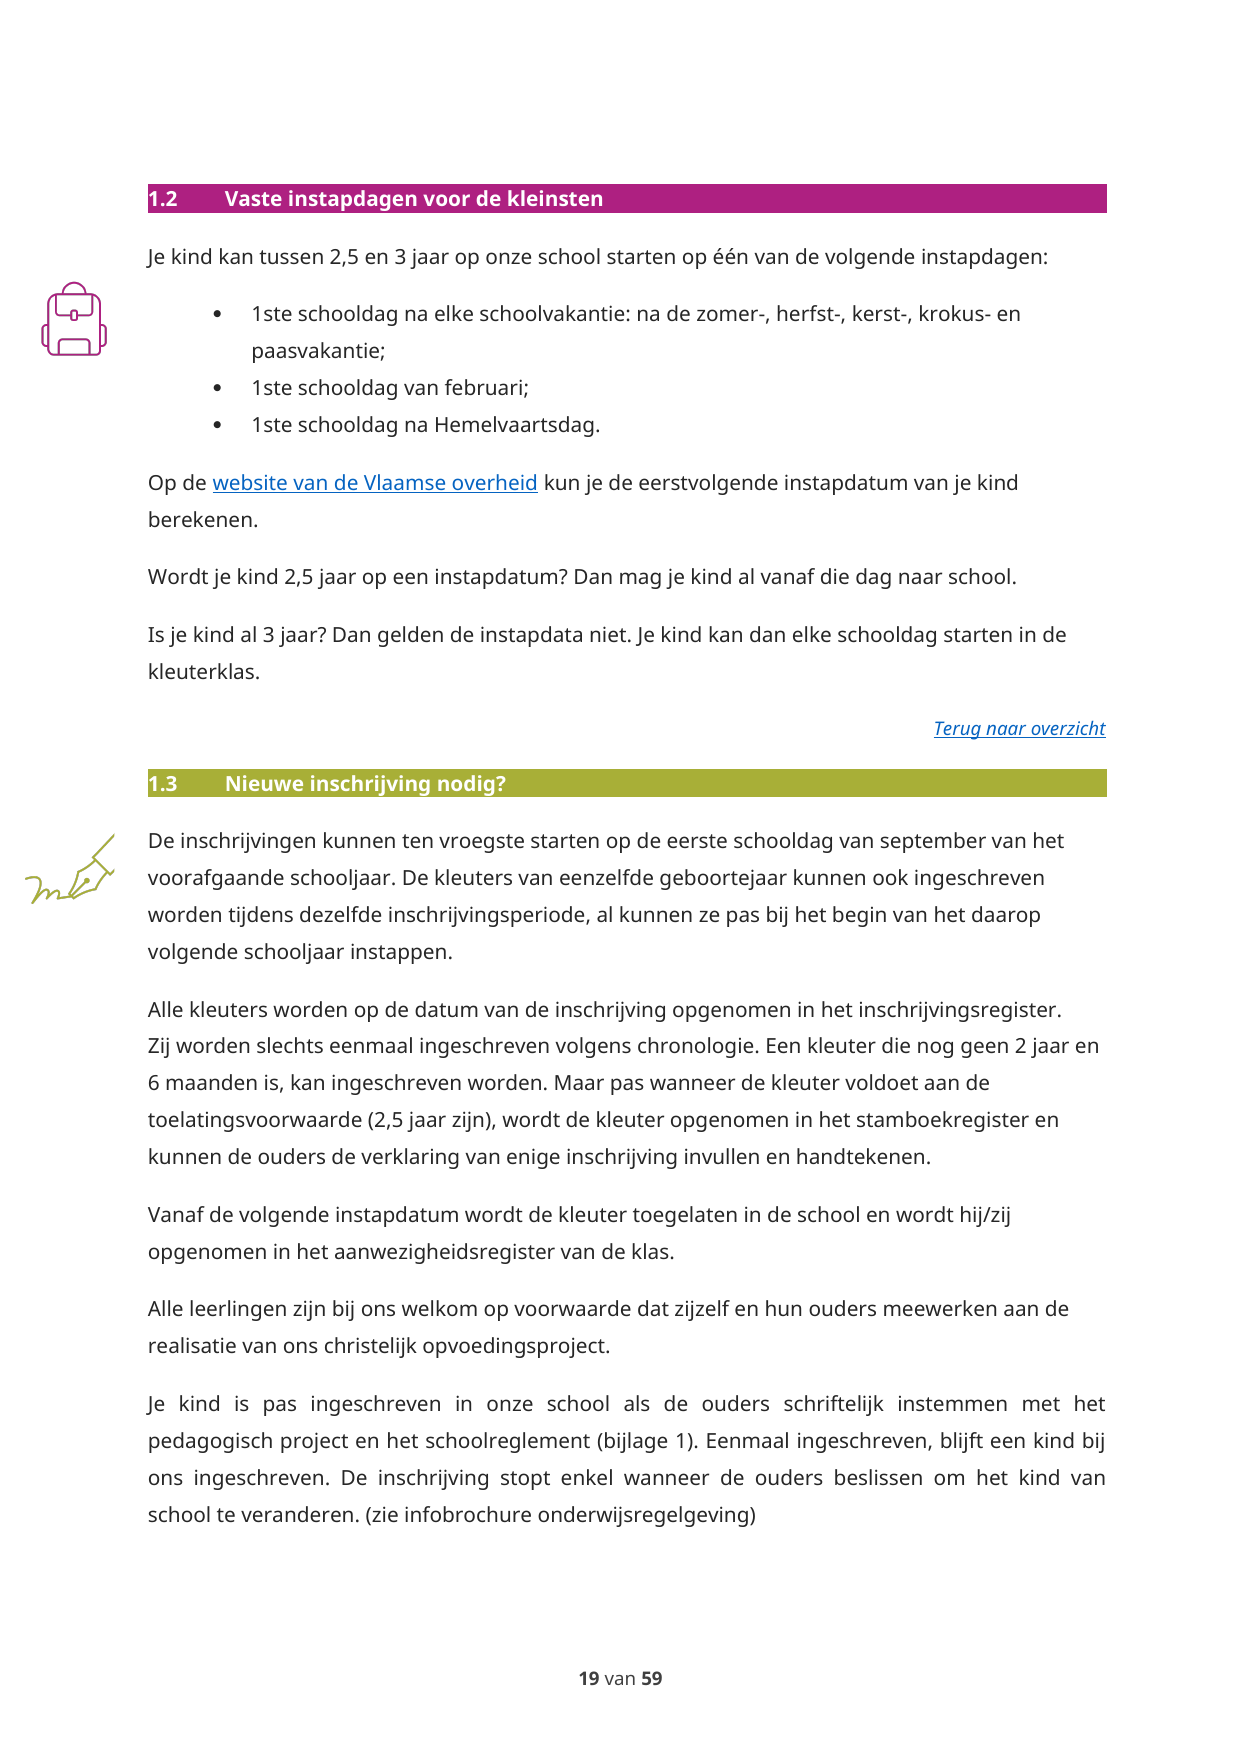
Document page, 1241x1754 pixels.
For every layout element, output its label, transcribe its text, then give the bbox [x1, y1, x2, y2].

text Wordt je kind 2,5 jaar op een instapdatum? Dan mag je kind al vanaf die dag naar school. [148, 562, 1107, 591]
subtitle Vaste instapdagen voor de kleinsten [148, 184, 1107, 213]
picture [23, 825, 115, 907]
text Terug naar overzicht [148, 715, 1107, 740]
text 1ste schooldag na Hemelvaartsdag. [214, 410, 1107, 439]
picture [34, 275, 113, 360]
text Je kind kan tussen 2,5 en 3 jaar op onze school starten op één van de volgende instapdagen: [148, 242, 1107, 270]
text Is je kind al 3 jaar? Dan gelden de instapdata niet. Je kind kan dan elke schooldag starten in de kleuterklas. [148, 620, 1107, 686]
subtitle Nieuwe inschrijving nodig? [148, 769, 1107, 797]
text 1ste schooldag van februari; [214, 373, 1107, 402]
text Op de website van de Vlaamse overheid kun je de eerstvolgende instapdatum van je kind berekenen. [148, 468, 1122, 533]
text 1ste schooldag na elke schoolvakantie: na de zomer-, herfst-, kerst-, krokus- en paasvakantie; [214, 299, 1107, 365]
